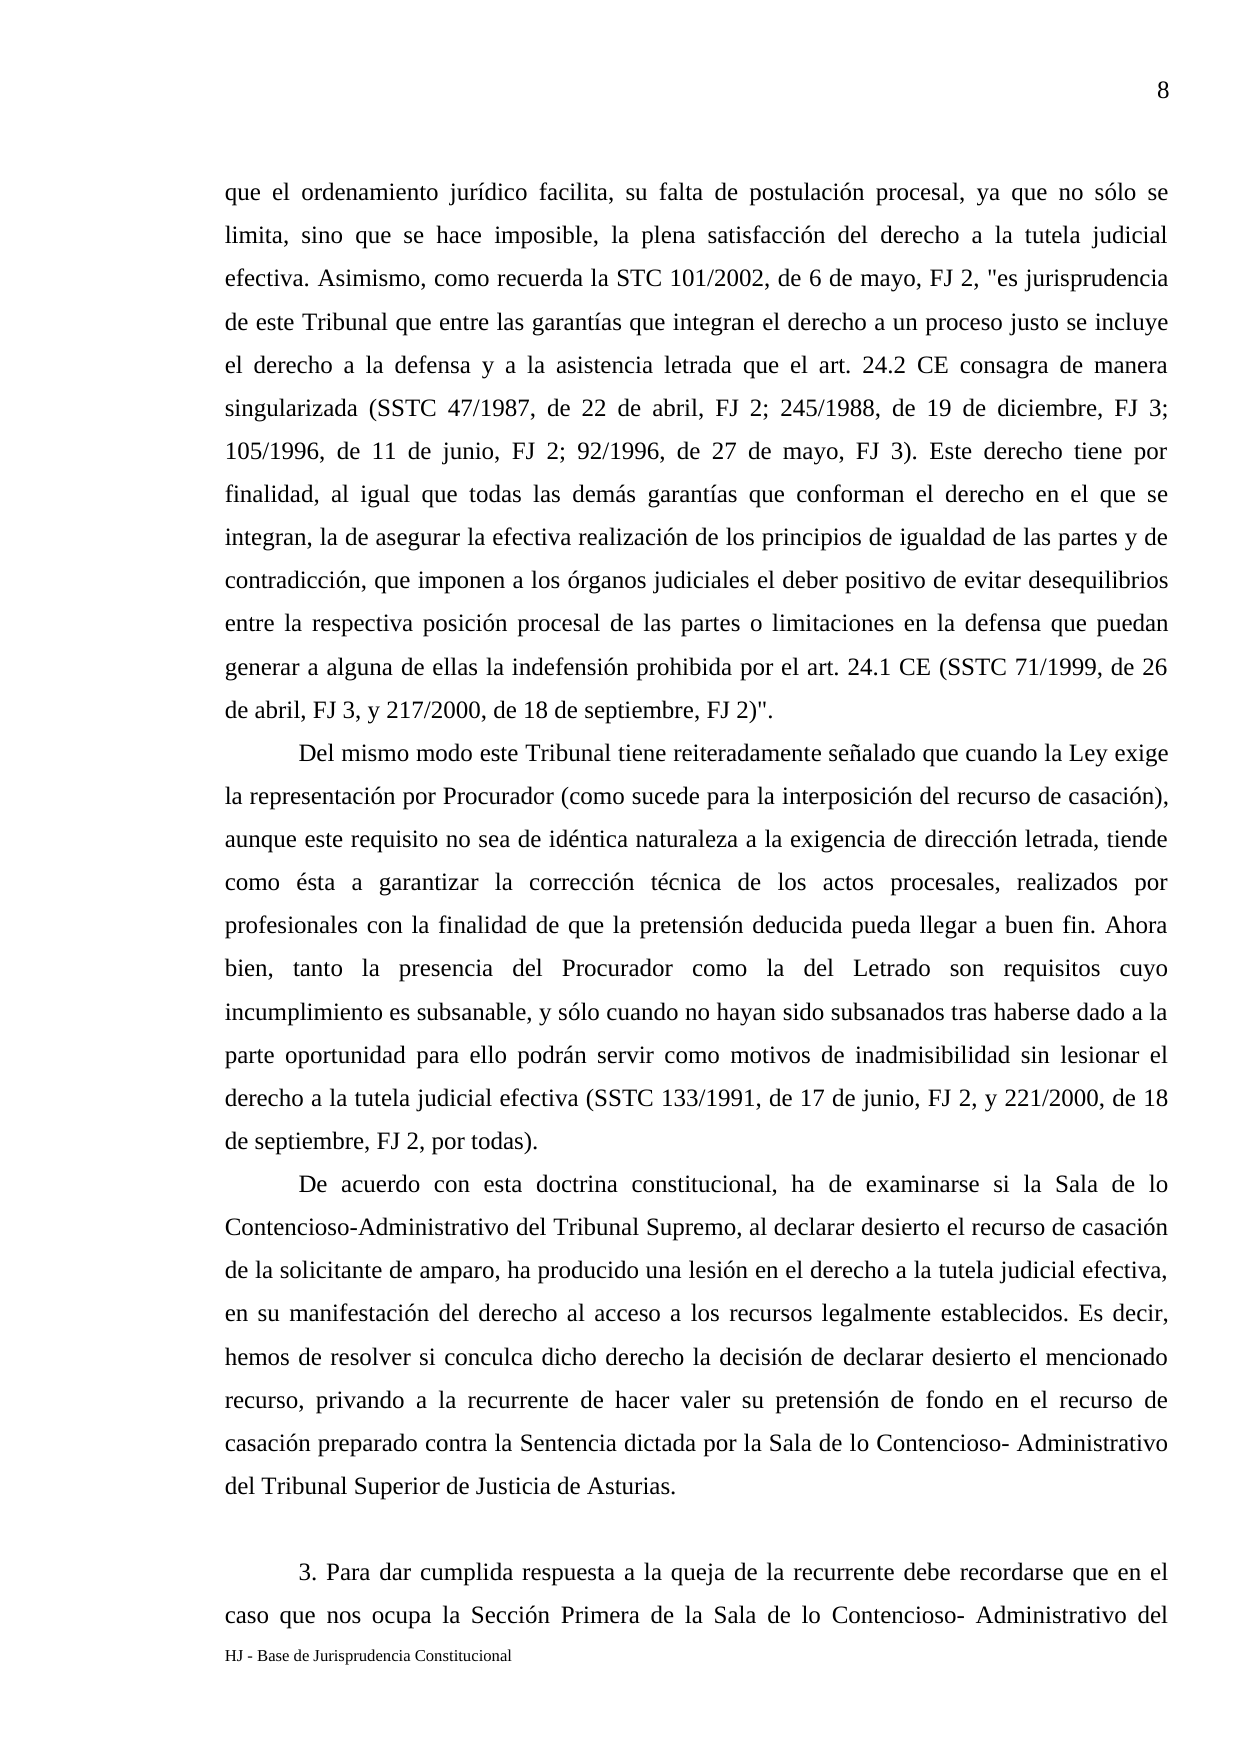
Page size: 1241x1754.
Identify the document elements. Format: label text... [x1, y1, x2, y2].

text Del mismo modo este Tribunal tiene reiteradamente señalado que cuando la Ley exige la representación por Procurador (como sucede para la interposición del recurso de casación), aunque este requisito no sea de idéntica naturaleza a la exigencia de dirección letrada, tiende como ésta a garantizar la corrección técnica de los actos procesales, realizados por profesionales con la finalidad de que la pretensión deducida pueda llegar a buen fin. Ahora bien, tanto la presencia del Procurador como la del Letrado son requisitos cuyo incumplimiento es subsanable, y sólo cuando no hayan sido subsanados tras haberse dado a la parte oportunidad para ello podrán servir como motivos de inadmisibilidad sin lesionar el derecho a la tutela judicial efectiva (SSTC 133/1991, de 17 de junio, FJ 2, y 221/2000, de 18 de septiembre, FJ 2, por todas). [224, 738, 1169, 1155]
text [224, 1557, 1169, 1629]
text De acuerdo con esta doctrina constitucional, ha de examinarse si la Sala de lo Contencioso-Administrativo del Tribunal Supremo, al declarar desierto el recurso de casación de la solicitante de amparo, ha producido una lesión en el derecho a la tutela judicial efectiva, en su manifestación del derecho al acceso a los recursos legalmente establecidos. Es decir, hemos de resolver si conculca dicho derecho la decisión de declarar desierto el mencionado recurso, privando a la recurrente de hacer valer su pretensión de fondo en el recurso de casación preparado contra la Sentencia dictada por la Sala de lo Contencioso- Administrativo del Tribunal Superior de Justicia de Asturias. [224, 1169, 1169, 1500]
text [224, 177, 1169, 723]
